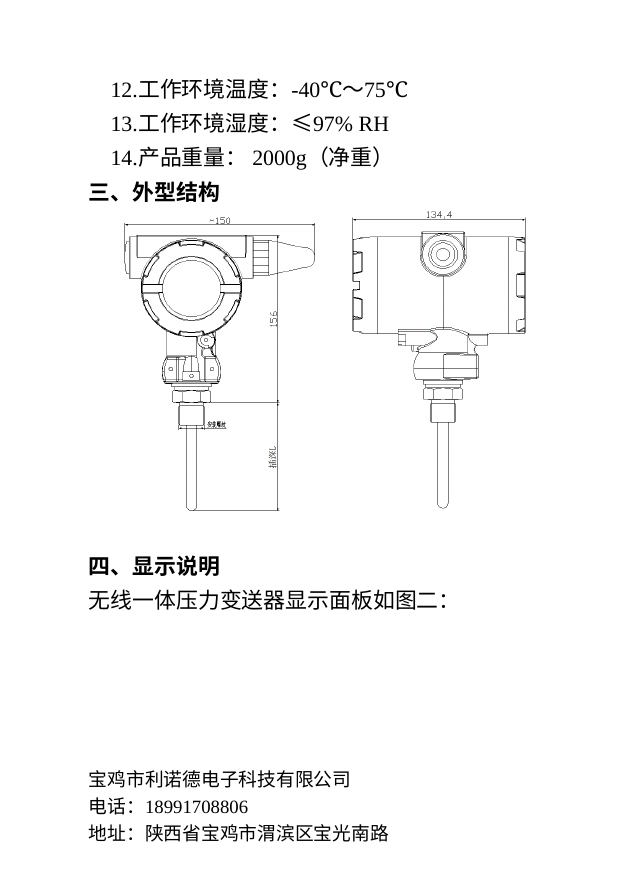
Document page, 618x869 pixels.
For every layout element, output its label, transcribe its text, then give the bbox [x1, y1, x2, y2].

text 12.工作环境温度：-40℃～75℃ [110, 71, 558, 105]
text 四、显示说明 [88, 548, 558, 582]
text 三、外型结构 [88, 173, 558, 207]
text 无线一体压力变送器显示面板如图二： [88, 582, 558, 616]
text 14.产品重量： 2000g（净重） [110, 139, 558, 173]
text 13.工作环境湿度：≤97% RH [110, 105, 558, 139]
picture [119, 207, 528, 516]
